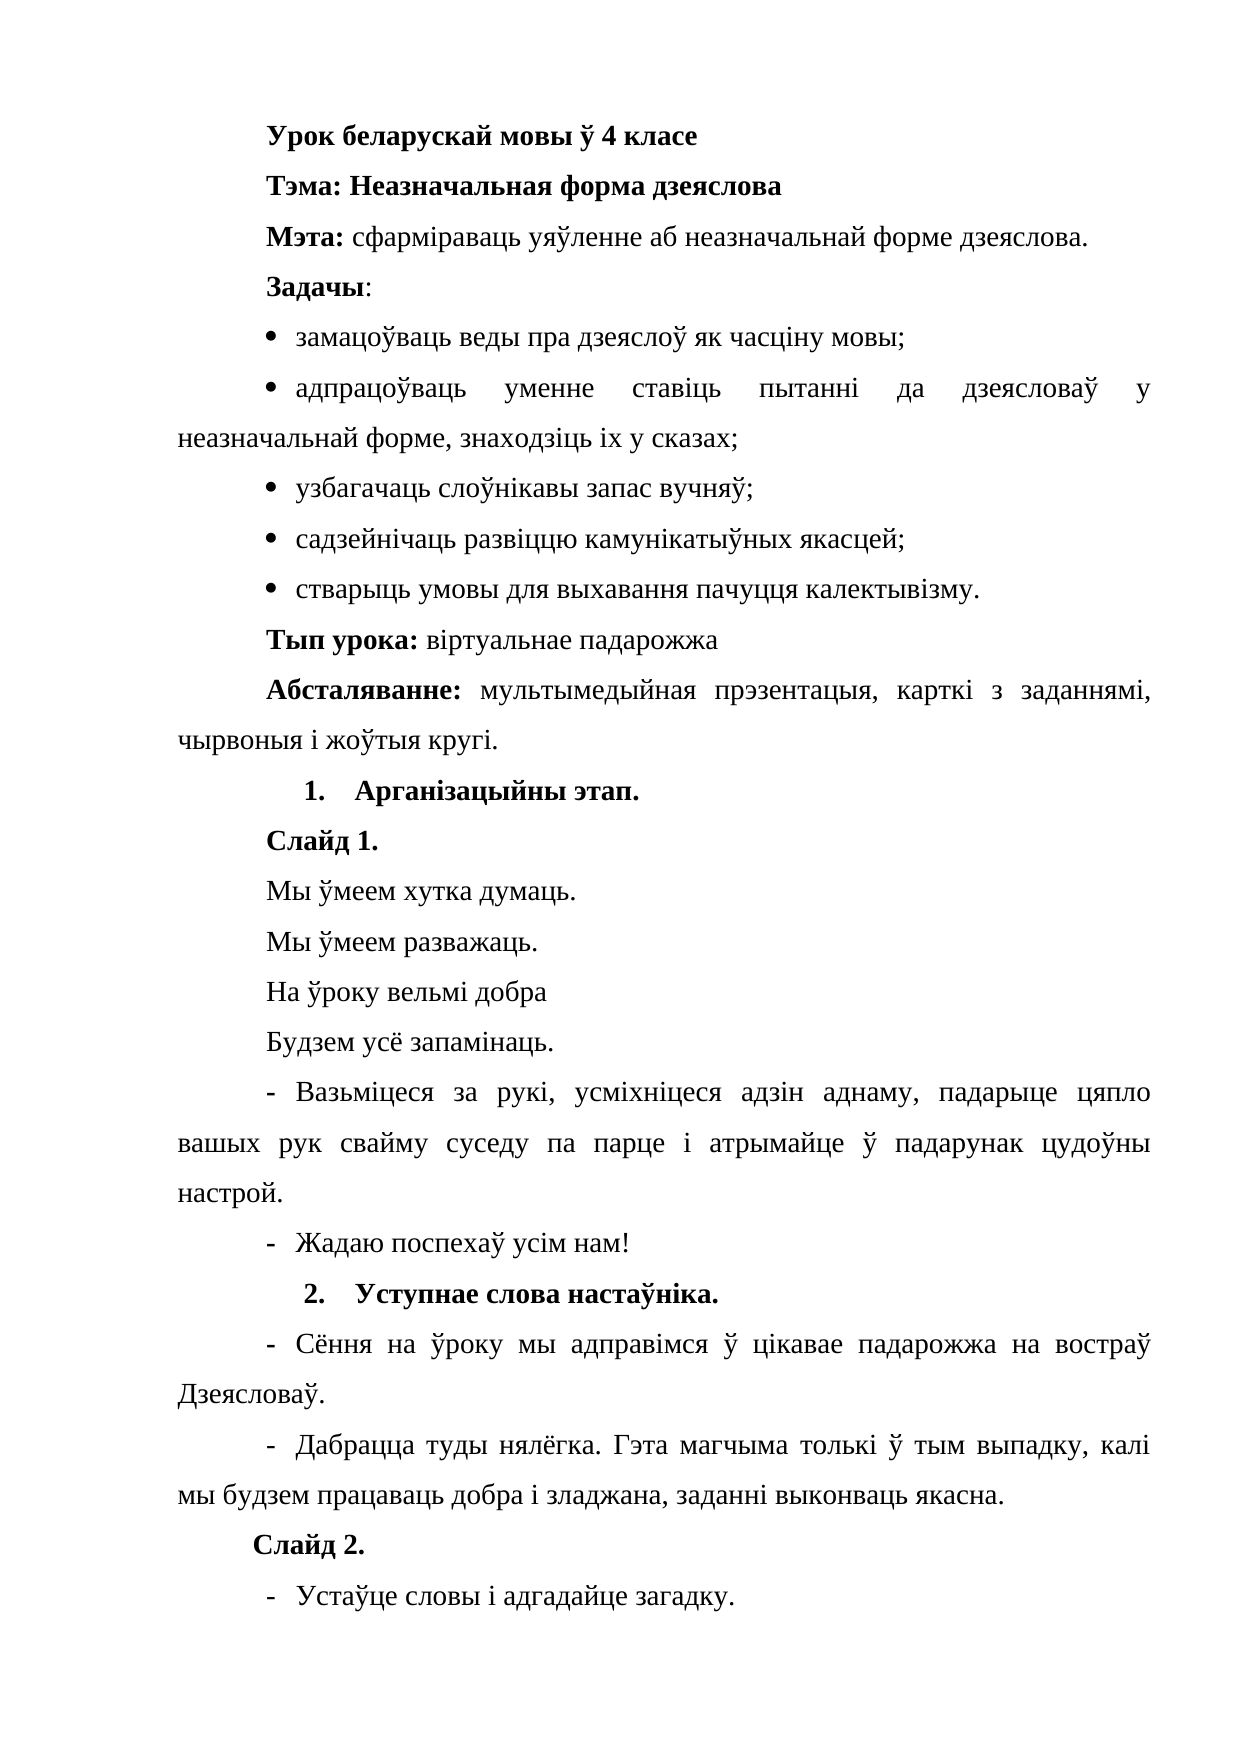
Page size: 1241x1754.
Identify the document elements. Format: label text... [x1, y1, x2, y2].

text Будзем усё запамінаць. [177, 1024, 1152, 1058]
text Слайд 1. [207, 823, 1152, 857]
text Абсталяванне: мультымедыйная прэзентацыя, карткі з заданнямі, чырвоныя і жоўтыя кругі. [177, 672, 1152, 756]
list Устаўце словы і адгадайце загадку. [177, 1578, 1152, 1611]
text Мы ўмеем хутка думаць. [177, 873, 1152, 907]
list Слайд 2. [252, 1527, 1152, 1561]
list Сёння на ўроку мы адправімся ў цікавае падарожжа на востраў Дзеясловаў. [177, 1326, 1152, 1410]
list Арганізацыйны этап. [252, 773, 1152, 806]
text Мы ўмеем разважаць. [177, 924, 1152, 957]
list замацоўваць веды пра дзеяслоў як часціну мовы; [252, 319, 1152, 353]
list Жадаю поспехаў усім нам! [252, 1226, 1152, 1259]
list узбагачаць слоўнікавы запас вучняў; [252, 471, 1152, 504]
list адпрацоўваць уменне ставіць пытанні да дзеясловаў у неазначальнай форме, знаходзіць іх у сказах; [177, 370, 1152, 454]
text Тып урока: віртуальнае падарожжа [207, 622, 1152, 655]
list Дабрацца туды нялёгка. Гэта магчыма толькі ў тым выпадку, калі мы будзем працаваць добра і зладжана, заданні выконваць якасна. [177, 1427, 1152, 1511]
text Мэта: сфарміраваць уяўленне аб неазначальнай форме дзеяслова. [177, 219, 1152, 252]
list Вазьміцеся за рукі, усміхніцеся адзін аднаму, падарыце цяпло вашых рук свайму суседу па парце і атрымайце ў падарунак цудоўны настрой. [177, 1074, 1152, 1209]
list стварыць умовы для выхавання пачуцця калектывізму. [252, 571, 1152, 605]
list садзейнічаць развіццю камунікатыўных якасцей; [252, 521, 1152, 554]
text Задачы: [207, 269, 1152, 303]
text На ўроку вельмі добра [177, 974, 1152, 1007]
text Тэма: Неазначальная форма дзеяслова [177, 168, 1152, 202]
text Урок беларускай мовы ў 4 класе [177, 118, 1152, 152]
list Уступнае слова настаўніка. [252, 1276, 1152, 1309]
